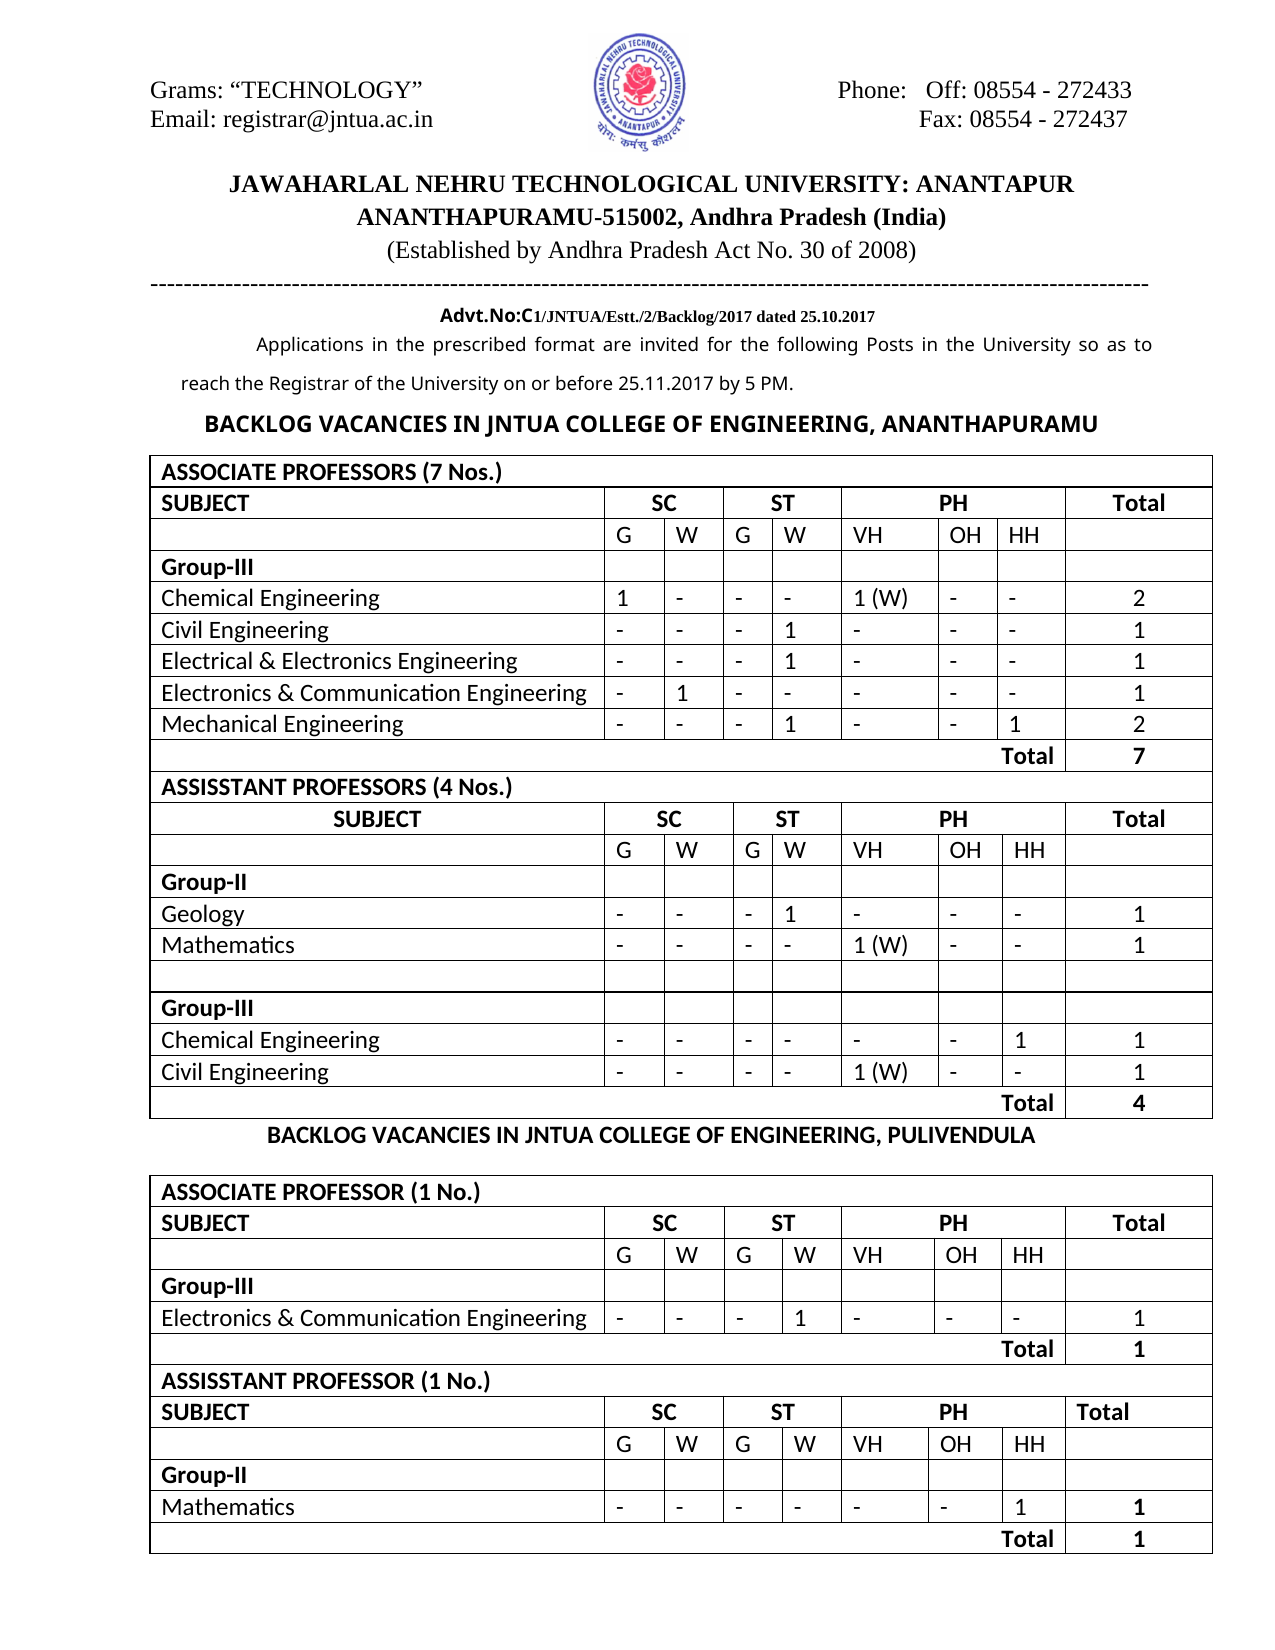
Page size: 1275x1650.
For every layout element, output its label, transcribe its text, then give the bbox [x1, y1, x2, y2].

table_cell [605, 866, 664, 897]
table_cell Total [1066, 1397, 1212, 1427]
table_cell Electronics & Communication Engineering [151, 677, 604, 707]
text JAWAHARLAL NEHRU TECHNOLOGICAL UNIVERSITY: ANANTAPUR [150, 169, 1153, 198]
table_cell - [605, 709, 664, 739]
picture [587, 33, 689, 152]
table_cell 1 [1066, 677, 1212, 707]
table_cell ST [724, 488, 841, 518]
table_cell 1 [1066, 929, 1212, 960]
table_cell - [605, 1024, 664, 1054]
table_cell - [935, 1302, 1001, 1332]
table_cell W [665, 519, 723, 549]
table_cell - [605, 1056, 664, 1086]
table_cell [665, 1460, 723, 1490]
table_cell HH [1003, 835, 1065, 865]
table_cell [1066, 519, 1212, 549]
table_cell G [605, 1239, 664, 1269]
table_cell [1003, 961, 1065, 991]
table_cell G [734, 835, 772, 865]
text BACKLOG VACANCIES IN JNTUA COLLEGE OF ENGINEERING, PULIVENDULA [150, 1119, 1153, 1149]
table_cell - [734, 1056, 772, 1086]
table_cell W [665, 1428, 723, 1459]
table_cell [773, 866, 841, 897]
table_cell Electrical & Electronics Engineering [151, 645, 604, 676]
table_cell [1066, 961, 1212, 991]
table_cell - [842, 1024, 938, 1054]
table_cell - [998, 614, 1065, 644]
table_cell 2 [1066, 582, 1212, 613]
table_cell Mathematics [151, 929, 604, 960]
table_cell [665, 1270, 724, 1301]
table_cell Geology [151, 898, 604, 928]
table_cell ASSISSTANT PROFESSORS (4 Nos.) [151, 772, 1212, 802]
text ANANTHAPURAMU-515002, Andhra Pradesh (India) [150, 202, 1153, 231]
table_cell ST [725, 1207, 841, 1238]
table_cell [605, 1460, 664, 1490]
table_cell 1 [1066, 898, 1212, 928]
table_cell G [605, 519, 664, 549]
table_cell HH [1003, 1428, 1065, 1459]
table_cell - [939, 1024, 1002, 1054]
table_cell 1 [1066, 645, 1212, 676]
table_cell 1 [773, 898, 841, 928]
table_cell VH [842, 1428, 928, 1459]
table_cell - [1003, 898, 1065, 928]
table_cell [783, 1460, 841, 1490]
table_cell 1 (W) [842, 582, 938, 613]
text ------------------------------------------------------------------------------------------------------------------------ [150, 268, 1153, 297]
table_cell [939, 961, 1002, 991]
table_cell 1 [1066, 1491, 1212, 1522]
table_cell - [783, 1491, 841, 1522]
table_cell [665, 551, 723, 581]
table_cell SC [605, 488, 723, 518]
table_cell - [998, 677, 1065, 707]
table_cell Total [151, 1523, 1065, 1553]
table_cell [724, 1460, 782, 1490]
table_cell 1 [773, 614, 841, 644]
table_cell [773, 993, 841, 1023]
table_cell - [773, 677, 841, 707]
table_cell 1 (W) [842, 929, 938, 960]
table_cell HH [998, 519, 1065, 549]
text Applications in the prescribed format are invited for the following Posts in the University so as to reach the Registrar of the University on or before 25.11.2017 by 5 PM. [181, 332, 1153, 395]
table_cell VH [842, 835, 938, 865]
table_cell ST [724, 1397, 841, 1427]
table_cell [151, 1239, 604, 1269]
table_cell 1 [998, 709, 1065, 739]
table_cell - [842, 1302, 934, 1332]
table_cell W [665, 835, 733, 865]
table_cell 1 [605, 582, 664, 613]
table_cell - [1003, 929, 1065, 960]
text Grams: “TECHNOLOGY” Phone: Off: 08554 - 272433 [150, 75, 587, 104]
table_cell [151, 1428, 604, 1459]
table_cell PH [842, 1207, 1065, 1238]
table_cell Total [1066, 1207, 1212, 1238]
table_cell Mechanical Engineering [151, 709, 604, 739]
table_cell OH [939, 519, 997, 549]
table_cell - [773, 929, 841, 960]
table_cell [939, 551, 997, 581]
table_cell OH [939, 835, 1002, 865]
table_cell [842, 993, 938, 1023]
table_cell Subject [151, 1397, 604, 1427]
table_cell [151, 961, 604, 991]
table_cell 1 [773, 709, 841, 739]
table_header ASSOCIATE PROFESSOR (1 No.) [151, 1176, 1212, 1206]
table_cell W [773, 519, 841, 549]
table_cell PH [842, 1397, 1065, 1427]
table_cell SC [605, 803, 733, 834]
table_cell - [939, 677, 997, 707]
table_cell - [605, 677, 664, 707]
table_cell [842, 866, 938, 897]
table_cell - [773, 582, 841, 613]
table_cell - [939, 1056, 1002, 1086]
table_cell W [665, 1239, 724, 1269]
table_cell [842, 961, 938, 991]
table_cell [998, 551, 1065, 581]
table_cell - [773, 1024, 841, 1054]
table_cell Mathematics [151, 1491, 604, 1522]
table_cell PH [842, 803, 1065, 834]
table_cell Total [151, 1334, 1065, 1364]
table_cell ST [734, 803, 841, 834]
table_cell - [724, 709, 772, 739]
table_cell - [605, 614, 664, 644]
table_cell G [605, 835, 664, 865]
table_cell Group-II [151, 1460, 604, 1490]
table_cell - [665, 709, 723, 739]
table_cell [929, 1460, 1002, 1490]
table_cell OH [935, 1239, 1001, 1269]
table_cell - [998, 645, 1065, 676]
table_cell 1 [1066, 1024, 1212, 1054]
table_cell 1 [1003, 1491, 1065, 1522]
table_cell - [665, 1491, 723, 1522]
table_cell [1066, 866, 1212, 897]
table_cell - [724, 582, 772, 613]
table_header ASSOCIATE PROFESSORS (7 Nos.) [151, 456, 1212, 486]
table_cell [842, 551, 938, 581]
table_cell [665, 866, 733, 897]
table_cell Chemical Engineering [151, 1024, 604, 1054]
table_cell ASSISSTANT PROFESSOR (1 No.) [151, 1365, 1212, 1396]
table_cell G [724, 519, 772, 549]
table_cell - [842, 709, 938, 739]
table_cell - [1002, 1302, 1065, 1332]
table_cell - [665, 582, 723, 613]
table_cell Subject [151, 1207, 604, 1238]
table_cell 2 [1066, 709, 1212, 739]
table_cell - [939, 614, 997, 644]
table_cell 1 [1066, 614, 1212, 644]
text (Established by Andhra Pradesh Act No. 30 of 2008) [150, 235, 1153, 264]
table_cell 7 [1066, 740, 1212, 771]
table_cell Electronics & Communication Engineering [151, 1302, 604, 1332]
table_cell Group-III [151, 1270, 604, 1301]
table_cell - [842, 677, 938, 707]
table_cell [1066, 1428, 1212, 1459]
table_cell Group-III [151, 993, 604, 1023]
table_cell - [725, 1302, 782, 1332]
table_cell Group-III [151, 551, 604, 581]
table_cell PH [842, 488, 1065, 518]
table_cell 4 [1066, 1087, 1212, 1118]
table_cell - [605, 1491, 664, 1522]
table_cell - [724, 1491, 782, 1522]
table_cell G [605, 1428, 664, 1459]
table_cell Civil Engineering [151, 614, 604, 644]
table_cell 1 [783, 1302, 841, 1332]
table_cell [1066, 993, 1212, 1023]
table_cell - [939, 898, 1002, 928]
table_cell [1066, 551, 1212, 581]
text BACKLOG VACANCIES IN JNTUA COLLEGE OF ENGINEERING, ANANTHAPURAMU [150, 408, 1153, 439]
table_cell [151, 835, 604, 865]
table_cell 1 [1003, 1024, 1065, 1054]
table_cell [773, 961, 841, 991]
table_cell [605, 961, 664, 991]
table_cell Total [1066, 488, 1212, 518]
table_cell 1 [1066, 1056, 1212, 1086]
table_cell 1 [1066, 1302, 1212, 1332]
table_cell [783, 1270, 841, 1301]
table_cell G [724, 1428, 782, 1459]
text Email: registrar@jntua.ac.in Fax: 08554 - 272437 [689, 104, 1153, 133]
table_cell VH [842, 519, 938, 549]
table_cell - [998, 582, 1065, 613]
table_cell [734, 993, 772, 1023]
table_cell W [783, 1239, 841, 1269]
table_cell VH [842, 1239, 934, 1269]
table_cell - [665, 898, 733, 928]
table_cell - [929, 1491, 1002, 1522]
table_cell [1066, 1270, 1212, 1301]
table_cell Civil Engineering [151, 1056, 604, 1086]
table_cell Subject [151, 803, 604, 834]
table_cell - [734, 929, 772, 960]
table_cell Total [151, 740, 1065, 771]
table_cell - [773, 1056, 841, 1086]
table_cell - [734, 1024, 772, 1054]
table_cell - [665, 1056, 733, 1086]
table_cell SC [605, 1207, 724, 1238]
table_cell [665, 961, 733, 991]
table_cell [842, 1460, 928, 1490]
table_cell [734, 961, 772, 991]
table_cell Chemical Engineering [151, 582, 604, 613]
table_cell Subject [151, 488, 604, 518]
table_cell - [842, 645, 938, 676]
table_cell OH [929, 1428, 1002, 1459]
table_cell - [939, 582, 997, 613]
table_cell [724, 551, 772, 581]
table_cell - [665, 1302, 724, 1332]
table_cell Group-II [151, 866, 604, 897]
table_cell [939, 866, 1002, 897]
table_cell - [724, 614, 772, 644]
table_cell 1 (W) [842, 1056, 938, 1086]
table_cell Total [151, 1087, 1065, 1118]
table_cell - [665, 614, 723, 644]
table_cell SC [605, 1397, 723, 1427]
table_cell [665, 993, 733, 1023]
table_cell - [939, 709, 997, 739]
table_cell Total [1066, 803, 1212, 834]
table_cell [842, 1270, 934, 1301]
table_cell - [605, 898, 664, 928]
table_cell [151, 519, 604, 549]
table_cell - [842, 1491, 928, 1522]
table_cell - [842, 898, 938, 928]
table_cell [773, 551, 841, 581]
table_cell - [665, 1024, 733, 1054]
table_cell [725, 1270, 782, 1301]
table_cell [605, 551, 664, 581]
table_cell [939, 993, 1002, 1023]
table_cell [1002, 1270, 1065, 1301]
table_cell HH [1002, 1239, 1065, 1269]
table_cell - [665, 645, 723, 676]
table_cell [1003, 993, 1065, 1023]
table_cell G [725, 1239, 782, 1269]
table_cell 1 [773, 645, 841, 676]
table_cell - [734, 898, 772, 928]
table_cell [1003, 866, 1065, 897]
table_cell [1066, 835, 1212, 865]
table_cell W [783, 1428, 841, 1459]
table_cell - [724, 677, 772, 707]
table_cell 1 [1066, 1523, 1212, 1553]
table_cell [605, 1270, 664, 1301]
table_cell - [605, 645, 664, 676]
text Email: registrar@jntua.ac.in Fax: 08554 - 272437 [150, 104, 587, 133]
text Grams: “TECHNOLOGY” Phone: Off: 08554 - 272433 [689, 75, 1153, 104]
table_cell - [1003, 1056, 1065, 1086]
table_cell [935, 1270, 1001, 1301]
table_cell [1003, 1460, 1065, 1490]
table_cell W [773, 835, 841, 865]
table_cell - [665, 929, 733, 960]
table_cell 1 [665, 677, 723, 707]
table_cell - [842, 614, 938, 644]
text Advt.No:C1/JNTUA/Estt./2/Backlog/2017 dated 25.10.2017 [359, 301, 956, 327]
table_cell [1066, 1460, 1212, 1490]
table_cell - [939, 645, 997, 676]
table_cell - [605, 929, 664, 960]
table_cell - [605, 1302, 664, 1332]
table_cell 1 [1066, 1334, 1212, 1364]
table_cell [1066, 1239, 1212, 1269]
table_cell [734, 866, 772, 897]
table_cell - [939, 929, 1002, 960]
table_cell - [724, 645, 772, 676]
table_cell [605, 993, 664, 1023]
